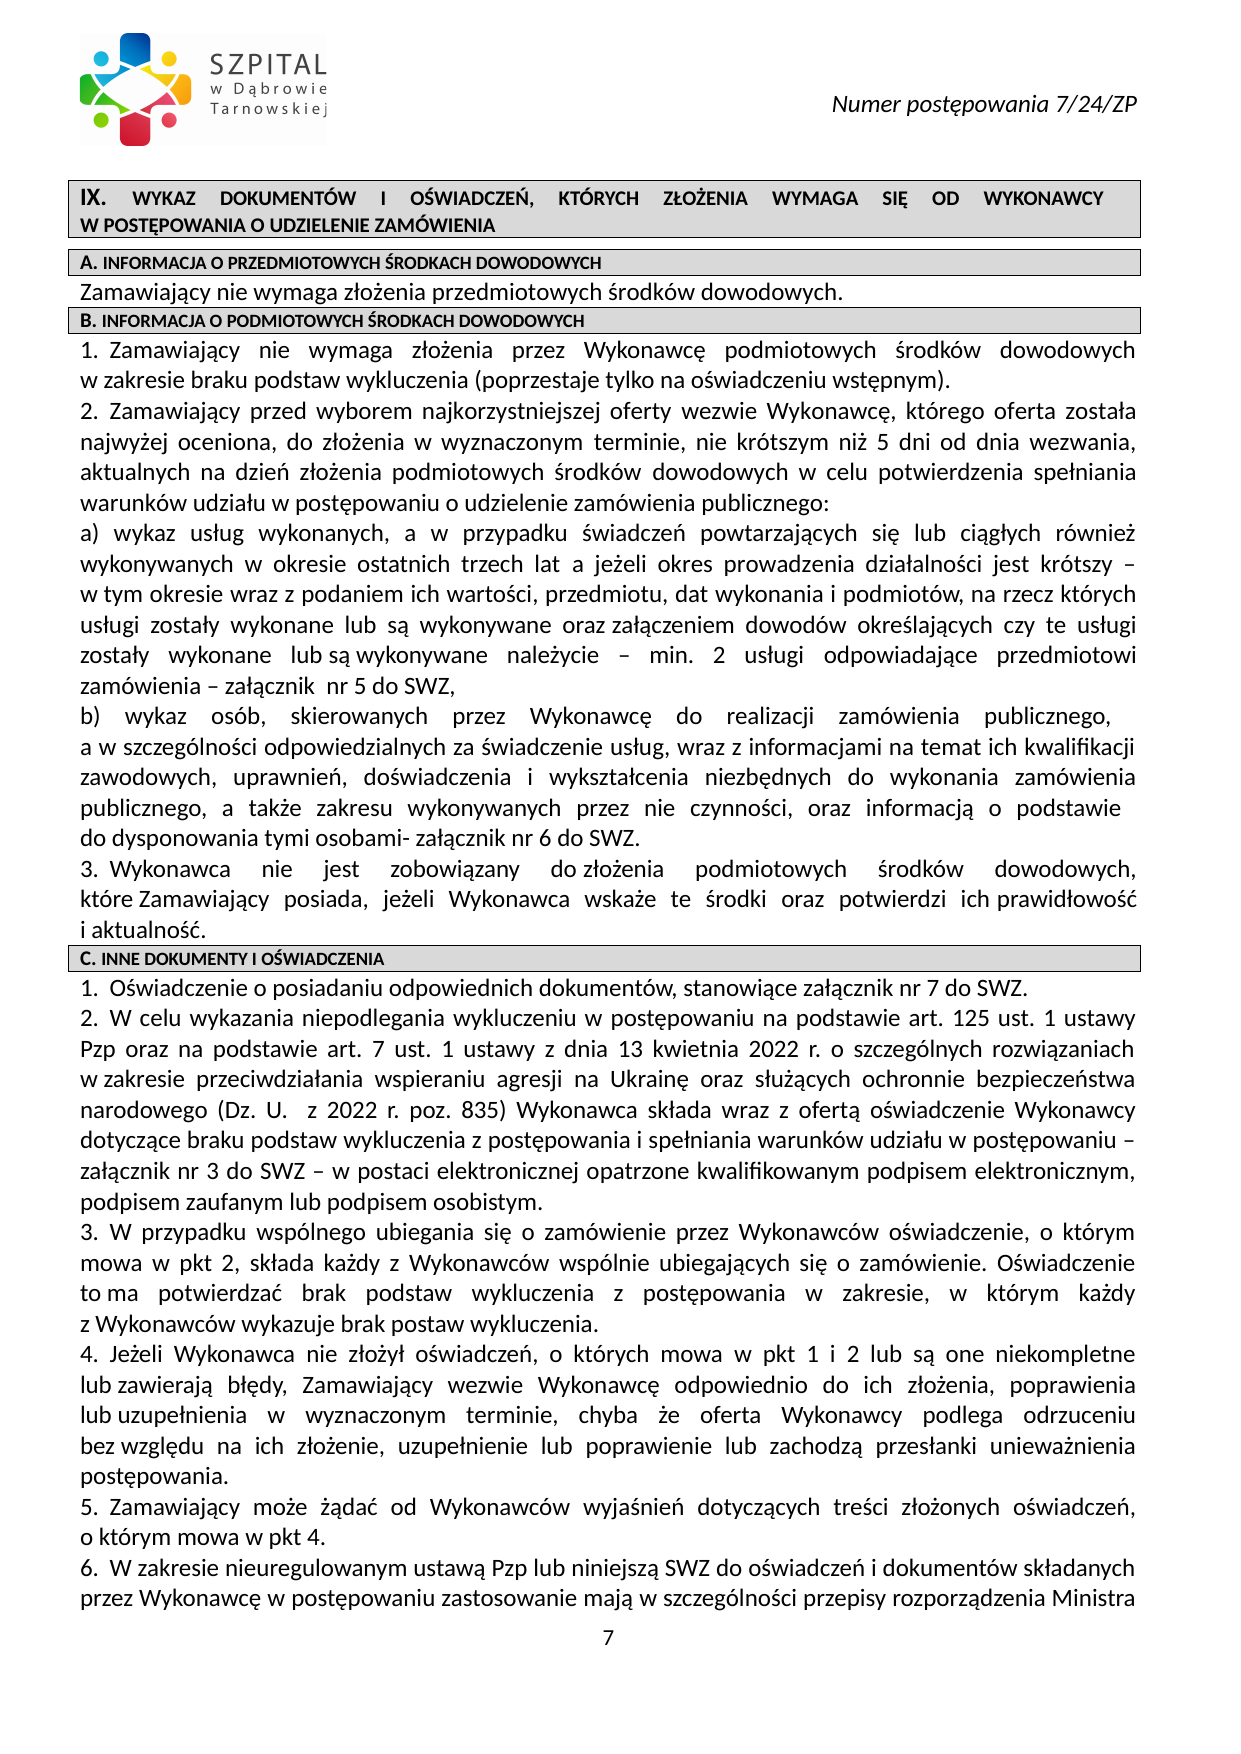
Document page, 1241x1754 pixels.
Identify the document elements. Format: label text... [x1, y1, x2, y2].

list Zamawiający nie wymaga złożenia przez Wykonawcę podmiotowych środków dowodowych w zakresie braku podstaw wykluczenia (poprzestaje tylko na oświadczeniu wstępnym). [80, 334, 1137, 395]
list Wykonawca nie jest zobowiązany do złożenia podmiotowych środków dowodowych, które Zamawiający posiada, jeżeli Wykonawca wskaże te środki oraz potwierdzi ich prawidłowość i aktualność. [80, 853, 1137, 944]
list Zamawiający nie wymaga złożenia przedmiotowych środków dowodowych. [80, 276, 1137, 307]
picture [79, 33, 327, 146]
list Oświadczenie o posiadaniu odpowiednich dokumentów, stanowiące załącznik nr 7 do SWZ. [80, 972, 1137, 1002]
text 2. W celu wykazania niepodlegania wykluczeniu w postępowaniu na podstawie art. 125 ust. 1 ustawy Pzp oraz na podstawie art. 7 ust. 1 ustawy z dnia 13 kwietnia 2022 r. o szczególnych rozwiązaniach w zakresie przeciwdziałania wspieraniu agresji na Ukrainę oraz służących ochronnie bezpieczeństwa narodowego (Dz. U. z 2022 r. poz. 835) Wykonawca składa wraz z ofertą oświadczenie Wykonawcy dotyczące braku podstaw wykluczenia z postępowania i spełniania warunków udziału w postępowaniu – załącznik nr 3 do SWZ – w postaci elektronicznej opatrzone kwalifikowanym podpisem elektronicznym, podpisem zaufanym lub podpisem osobistym. [80, 1002, 1137, 1216]
table_header IX. WYKAZ DOKUMENTÓW I OŚWIADCZEŃ, KTÓRYCH ZŁOŻENIA WYMAGA SIĘ OD WYKONAWCY W POSTĘPOWANIA O UDZIELENIE ZAMÓWIENIA [69, 181, 1140, 237]
text 3. W przypadku wspólnego ubiegania się o zamówienie przez Wykonawców oświadczenie, o którym mowa w pkt 2, składa każdy z Wykonawców wspólnie ubiegających się o zamówienie. Oświadczenie to ma potwierdzać brak podstaw wykluczenia z postępowania w zakresie, w którym każdy z Wykonawców wykazuje brak postaw wykluczenia. [80, 1216, 1137, 1338]
text a) wykaz usług wykonanych, a w przypadku świadczeń powtarzających się lub ciągłych również wykonywanych w okresie ostatnich trzech lat a jeżeli okres prowadzenia działalności jest krótszy – w tym okresie wraz z podaniem ich wartości, przedmiotu, dat wykonania i podmiotów, na rzecz których usługi zostały wykonane lub są wykonywane oraz załączeniem dowodów określających czy te usługi zostały wykonane lub są wykonywane należycie – min. 2 usługi odpowiadające przedmiotowi zamówienia – załącznik nr 5 do SWZ, [80, 517, 1137, 700]
table_header A. INFORMACJA O PRZEDMIOTOWYCH ŚRODKACH DOWODOWYCH [69, 250, 1140, 275]
text 4. Jeżeli Wykonawca nie złożył oświadczeń, o których mowa w pkt 1 i 2 lub są one niekompletne lub zawierają błędy, Zamawiający wezwie Wykonawcę odpowiednio do ich złożenia, poprawienia lub uzupełnienia w wyznaczonym terminie, chyba że oferta Wykonawcy podlega odrzuceniu bez względu na ich złożenie, uzupełnienie lub poprawienie lub zachodzą przesłanki unieważnienia postępowania. [80, 1338, 1137, 1491]
text 5. Zamawiający może żądać od Wykonawców wyjaśnień dotyczących treści złożonych oświadczeń, o którym mowa w pkt 4. [80, 1491, 1137, 1552]
table_header B. INFORMACJA O PODMIOTOWYCH ŚRODKACH DOWODOWYCH [69, 308, 1140, 333]
table_header C. INNE DOKUMENTY I OŚWIADCZENIA [69, 946, 1140, 971]
list Zamawiający przed wyborem najkorzystniejszej oferty wezwie Wykonawcę, którego oferta została najwyżej oceniona, do złożenia w wyznaczonym terminie, nie krótszym niż 5 dni od dnia wezwania, aktualnych na dzień złożenia podmiotowych środków dowodowych w celu potwierdzenia spełniania warunków udziału w postępowaniu o udzielenie zamówienia publicznego: [80, 395, 1137, 517]
text b) wykaz osób, skierowanych przez Wykonawcę do realizacji zamówienia publicznego, a w szczególności odpowiedzialnych za świadczenie usług, wraz z informacjami na temat ich kwalifikacji zawodowych, uprawnień, doświadczenia i wykształcenia niezbędnych do wykonania zamówienia publicznego, a także zakresu wykonywanych przez nie czynności, oraz informacją o podstawie do dysponowania tymi osobami- załącznik nr 6 do SWZ. [80, 700, 1137, 853]
